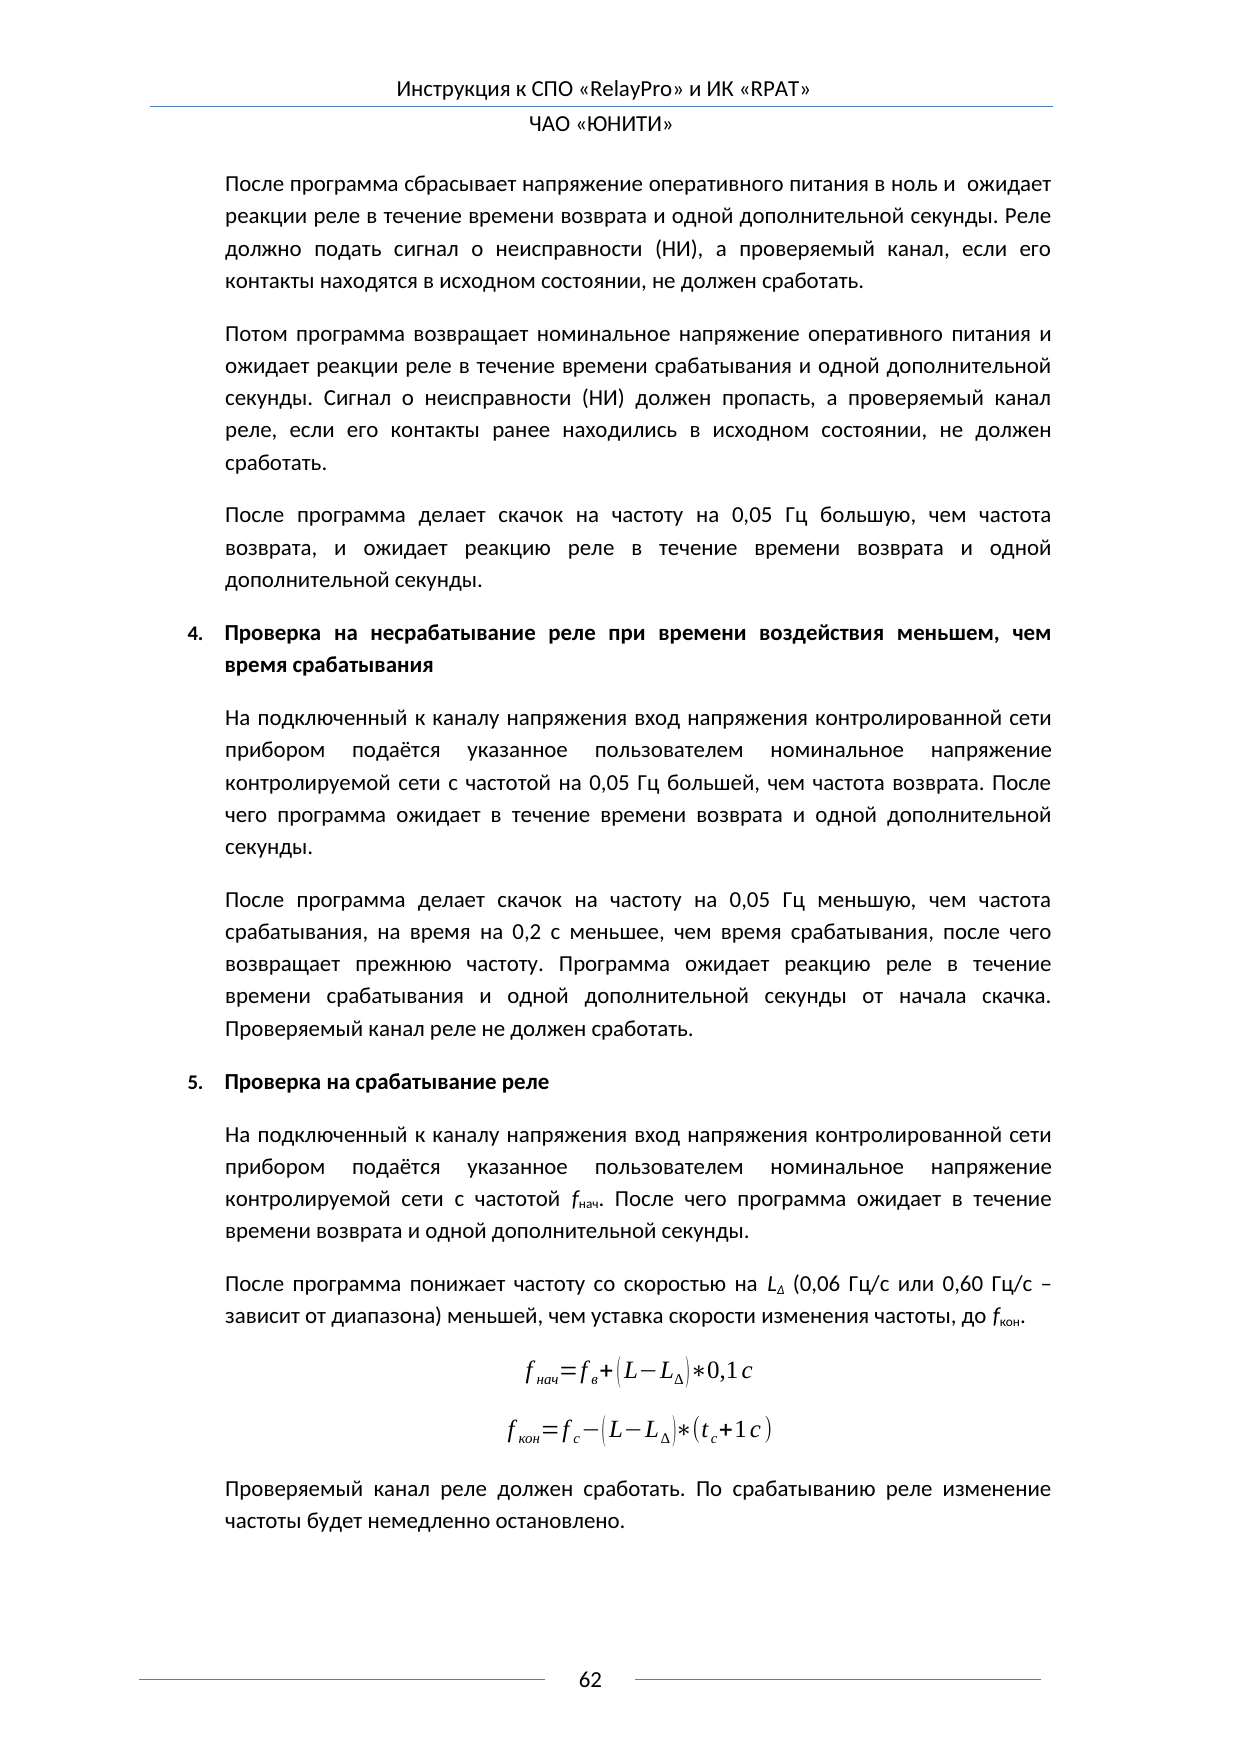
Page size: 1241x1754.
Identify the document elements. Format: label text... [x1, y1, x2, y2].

text После программа сбрасывает напряжение оперативного питания в ноль и ожидает реакции реле в течение времени возврата и одной дополнительной секунды. Реле должно подать сигнал о неисправности (НИ), а проверяемый канал, если его контакты находятся в исходном состоянии, не должен сработать. [225, 169, 1053, 294]
list Проверка на несрабатывание реле при времени воздействия меньшем, чем время срабатывания [187, 618, 1053, 678]
text Потом программа возвращает номинальное напряжение оперативного питания и ожидает реакции реле в течение времени срабатывания и одной дополнительной секунды. Сигнал о неисправности (НИ) должен пропасть, а проверяемый канал реле, если его контакты ранее находились в исходном состоянии, не должен сработать. [225, 319, 1053, 476]
list Проверка на срабатывание реле [187, 1067, 1053, 1095]
text На подключенный к каналу напряжения вход напряжения контролированной сети прибором подаётся указанное пользователем номинальное напряжение контролируемой сети с частотой на 0,05 Гц большей, чем частота возврата. После чего программа ожидает в течение времени возврата и одной дополнительной секунды. [225, 703, 1053, 860]
text Проверяемый канал реле должен сработать. По срабатыванию реле изменение частоты будет немедленно остановлено. [225, 1474, 1053, 1534]
text После программа делает скачок на частоту на 0,05 Гц меньшую, чем частота срабатывания, на время на 0,2 с меньшее, чем время срабатывания, после чего возвращает прежнюю частоту. Программа ожидает реакцию реле в течение времени срабатывания и одной дополнительной секунды от начала скачка. Проверяемый канал реле не должен сработать. [225, 885, 1053, 1042]
